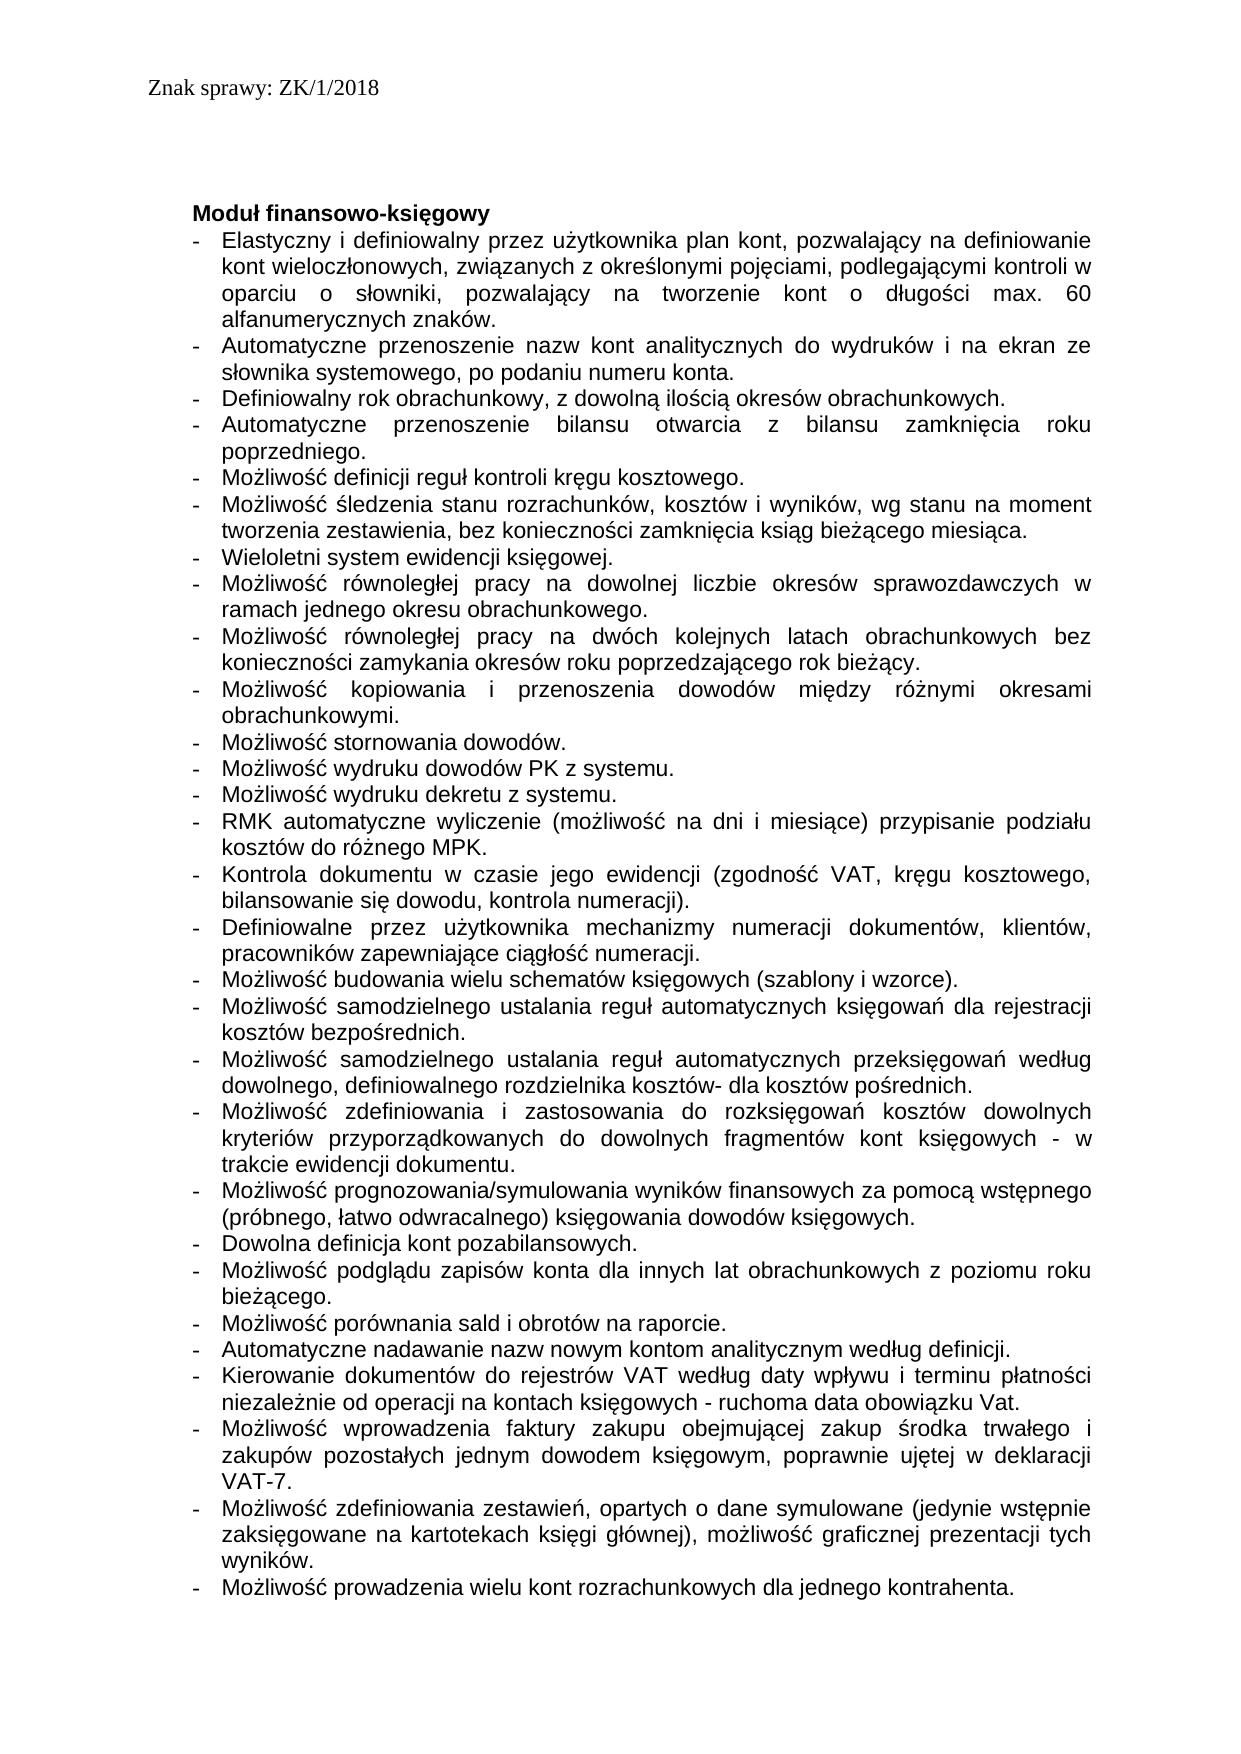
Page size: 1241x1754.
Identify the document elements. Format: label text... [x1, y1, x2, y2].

list Możliwość budowania wielu schematów księgowych (szablony i wzorce). [192, 966, 1092, 993]
list Możliwość definicji reguł kontroli kręgu kosztowego. [192, 464, 1092, 491]
list Wieloletni system ewidencji księgowej. [192, 543, 1092, 570]
list Kierowanie dokumentów do rejestrów VAT według daty wpływu i terminu płatności niezależnie od operacji na kontach księgowych - ruchoma data obowiązku Vat. [192, 1362, 1092, 1415]
list Możliwość wydruku dekretu z systemu. [192, 781, 1092, 808]
list Możliwość wydruku dowodów PK z systemu. [192, 755, 1092, 781]
list Definiowalny rok obrachunkowy, z dowolną ilością okresów obrachunkowych. [192, 385, 1092, 411]
list Moduł finansowo-księgowy [148, 200, 967, 227]
list Możliwość kopiowania i przenoszenia dowodów między różnymi okresami obrachunkowymi. [192, 676, 1092, 728]
list Możliwość samodzielnego ustalania reguł automatycznych przeksięgowań według dowolnego, definiowalnego rozdzielnika kosztów- dla kosztów pośrednich. [192, 1046, 1092, 1098]
list Możliwość samodzielnego ustalania reguł automatycznych księgowań dla rejestracji kosztów bezpośrednich. [192, 993, 1092, 1046]
list Możliwość śledzenia stanu rozrachunków, kosztów i wyników, wg stanu na moment tworzenia zestawienia, bez konieczności zamknięcia ksiąg bieżącego miesiąca. [192, 491, 1092, 543]
list RMK automatyczne wyliczenie (możliwość na dni i miesiące) przypisanie podziału kosztów do różnego MPK. [192, 808, 1092, 861]
list Możliwość prognozowania/symulowania wyników finansowych za pomocą wstępnego (próbnego, łatwo odwracalnego) księgowania dowodów księgowych. [192, 1177, 1092, 1230]
list Możliwość prowadzenia wielu kont rozrachunkowych dla jednego kontrahenta. [192, 1574, 1092, 1600]
list Możliwość porównania sald i obrotów na raporcie. [192, 1309, 1092, 1336]
list Możliwość równoległej pracy na dwóch kolejnych latach obrachunkowych bez konieczności zamykania okresów roku poprzedzającego rok bieżący. [192, 623, 1092, 676]
list Definiowalne przez użytkownika mechanizmy numeracji dokumentów, klientów, pracowników zapewniające ciągłość numeracji. [192, 913, 1092, 966]
list Możliwość stornowania dowodów. [192, 728, 1092, 755]
list Automatyczne przenoszenie nazw kont analitycznych do wydruków i na ekran ze słownika systemowego, po podaniu numeru konta. [192, 332, 1092, 385]
list Automatyczne przenoszenie bilansu otwarcia z bilansu zamknięcia roku poprzedniego. [192, 411, 1092, 464]
list Możliwość zdefiniowania zestawień, opartych o dane symulowane (jedynie wstępnie zaksięgowane na kartotekach księgi głównej), możliwość graficznej prezentacji tych wyników. [192, 1494, 1092, 1574]
list Automatyczne nadawanie nazw nowym kontom analitycznym według definicji. [192, 1336, 1092, 1362]
list Dowolna definicja kont pozabilansowych. [192, 1230, 1092, 1257]
list Możliwość wprowadzenia faktury zakupu obejmującej zakup środka trwałego i zakupów pozostałych jednym dowodem księgowym, poprawnie ujętej w deklaracji VAT-7. [192, 1415, 1092, 1494]
list Elastyczny i definiowalny przez użytkownika plan kont, pozwalający na definiowanie kont wieloczłonowych, związanych z określonymi pojęciami, podlegającymi kontroli w oparciu o słowniki, pozwalający na tworzenie kont o długości max. 60 alfanumerycznych znaków. [192, 227, 1092, 332]
list Możliwość zdefiniowania i zastosowania do rozksięgowań kosztów dowolnych kryteriów przyporządkowanych do dowolnych fragmentów kont księgowych - w trakcie ewidencji dokumentu. [192, 1098, 1092, 1177]
list Możliwość podglądu zapisów konta dla innych lat obrachunkowych z poziomu roku bieżącego. [192, 1257, 1092, 1309]
list Kontrola dokumentu w czasie jego ewidencji (zgodność VAT, kręgu kosztowego, bilansowanie się dowodu, kontrola numeracji). [192, 861, 1092, 913]
list Możliwość równoległej pracy na dowolnej liczbie okresów sprawozdawczych w ramach jednego okresu obrachunkowego. [192, 570, 1092, 623]
